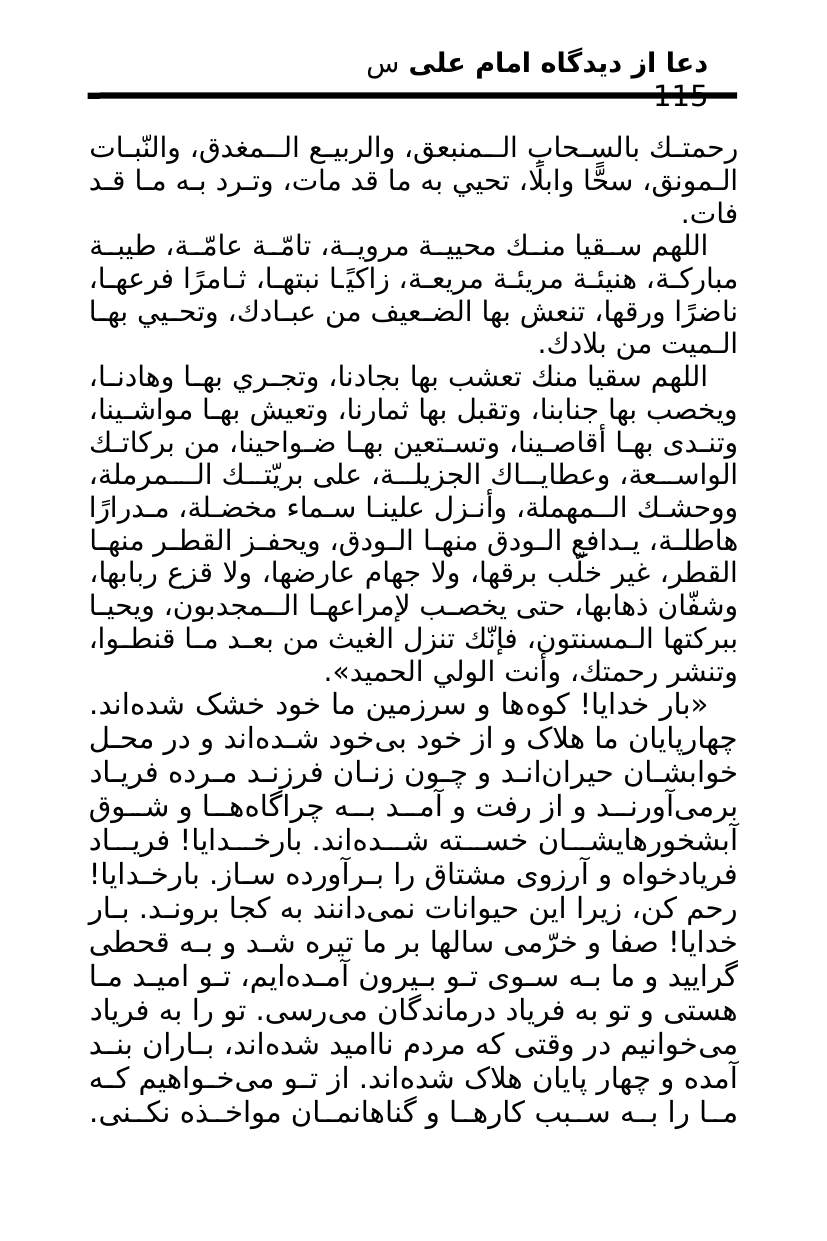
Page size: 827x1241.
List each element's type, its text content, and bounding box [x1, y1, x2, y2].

text اللهم سقيا منك تعشب بها بجادنا، وتجري بها وهادنا، ويخصب بها جنابنا، وتقبل بها ثمارنا، وتعيش بها مواشينا، وتندى بها أقاصينا، وتستعين بها ضواحينا، من بركاتك الواسعة، وعطاياك الجزيلة، على بريّتك الـمرملة، ووحشك الـمهملة، وأنزل علينا سماء مخضلة، مدرارًا هاطلة، يدافع الودق منها الودق، ويحفز القطر منها القطر، غير خلّب برقها، ولا جهام عارضها، ولا قزع ربابها، وشفّان ذهابها، حتى يخصب لإمراعها الـمجدبون، ويحيا ببركتها الـمسنتون، فإنّك تنزل الغيث من بعد ما قنطوا، وتنشر رحمتك، وأنت الولي الحميد». [89, 361, 738, 688]
text اللهم سقيا منك محيية مروية، تامّة عامّة، طيبة مباركة، هنيئة مريئة مريعة، زاكيًا نبتها، ثامرًا فرعها، ناضرًا ورقها، تنعش بها الضعيف من عبادك، وتحيي بها الـميت من بلادك. [89, 230, 738, 361]
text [89, 688, 738, 1129]
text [89, 132, 738, 230]
